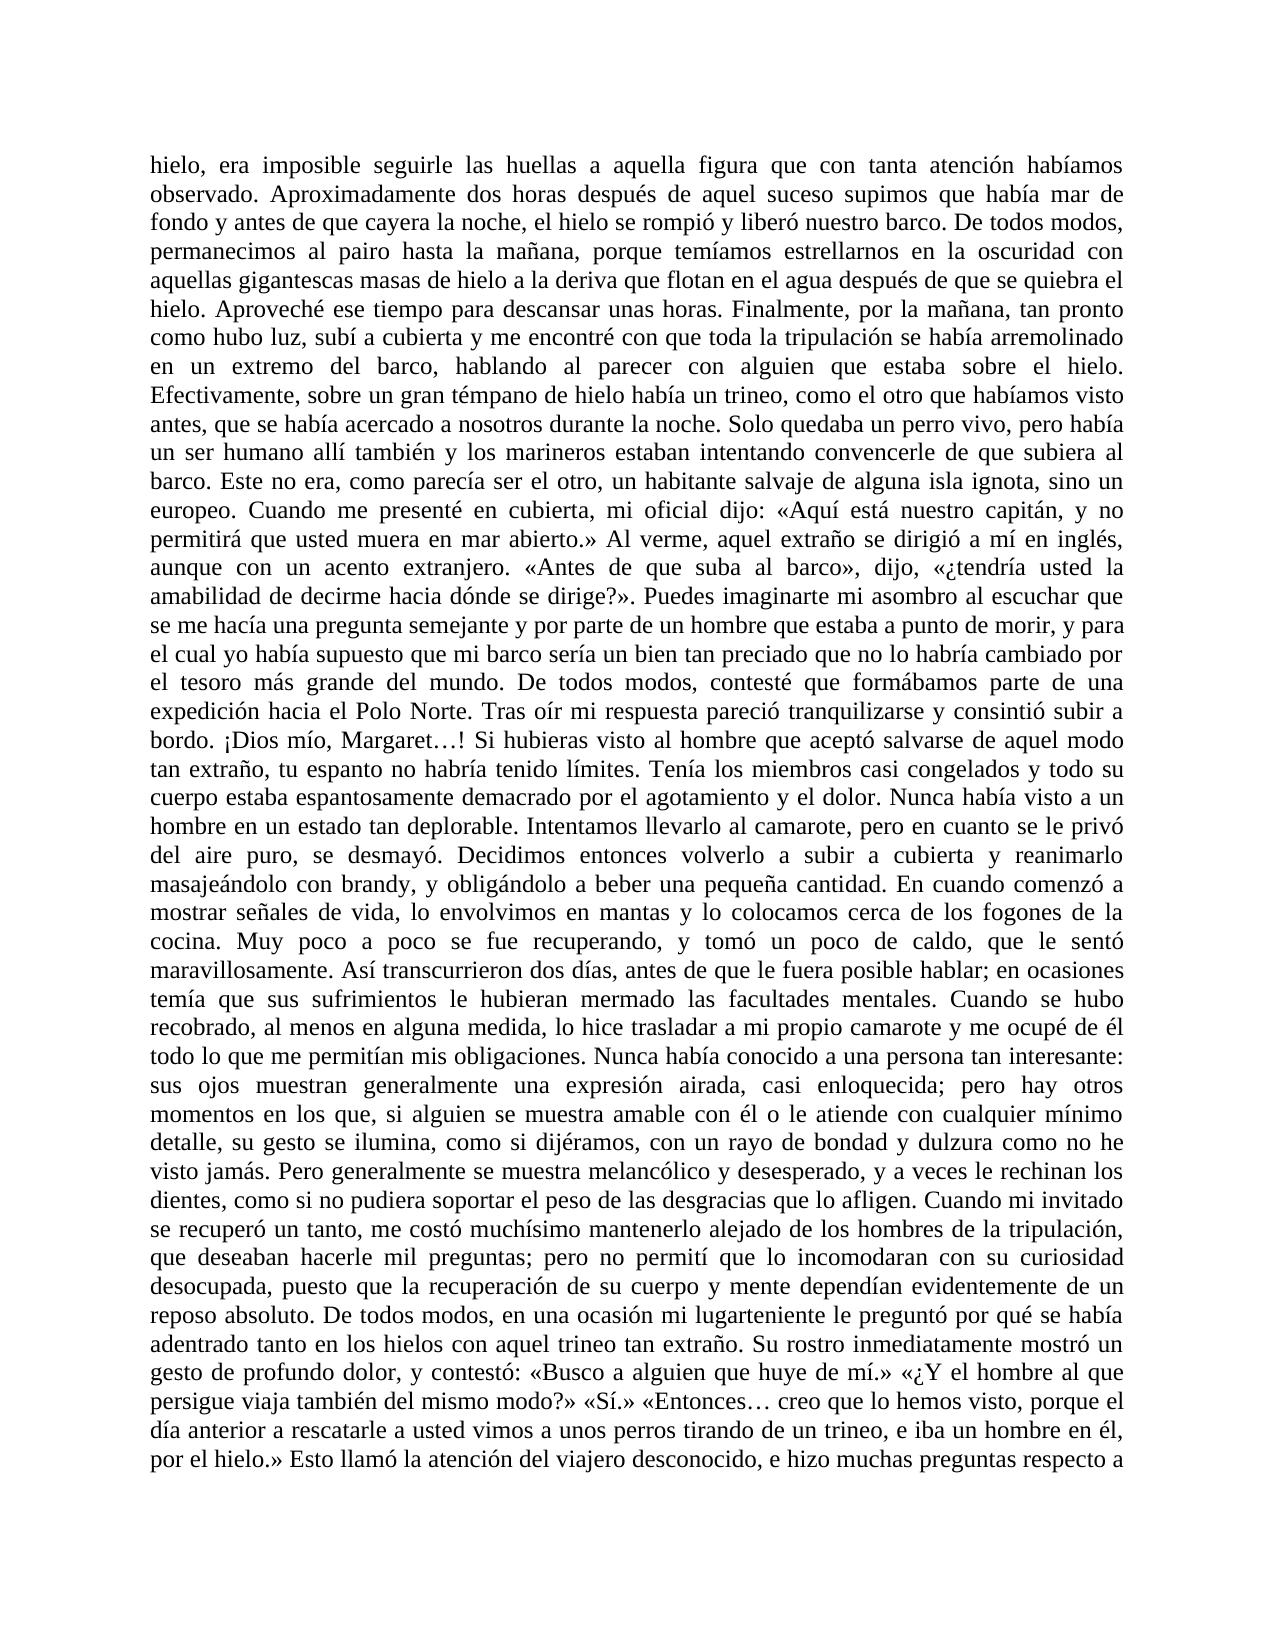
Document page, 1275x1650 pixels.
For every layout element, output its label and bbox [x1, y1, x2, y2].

text [150, 150, 1125, 1472]
